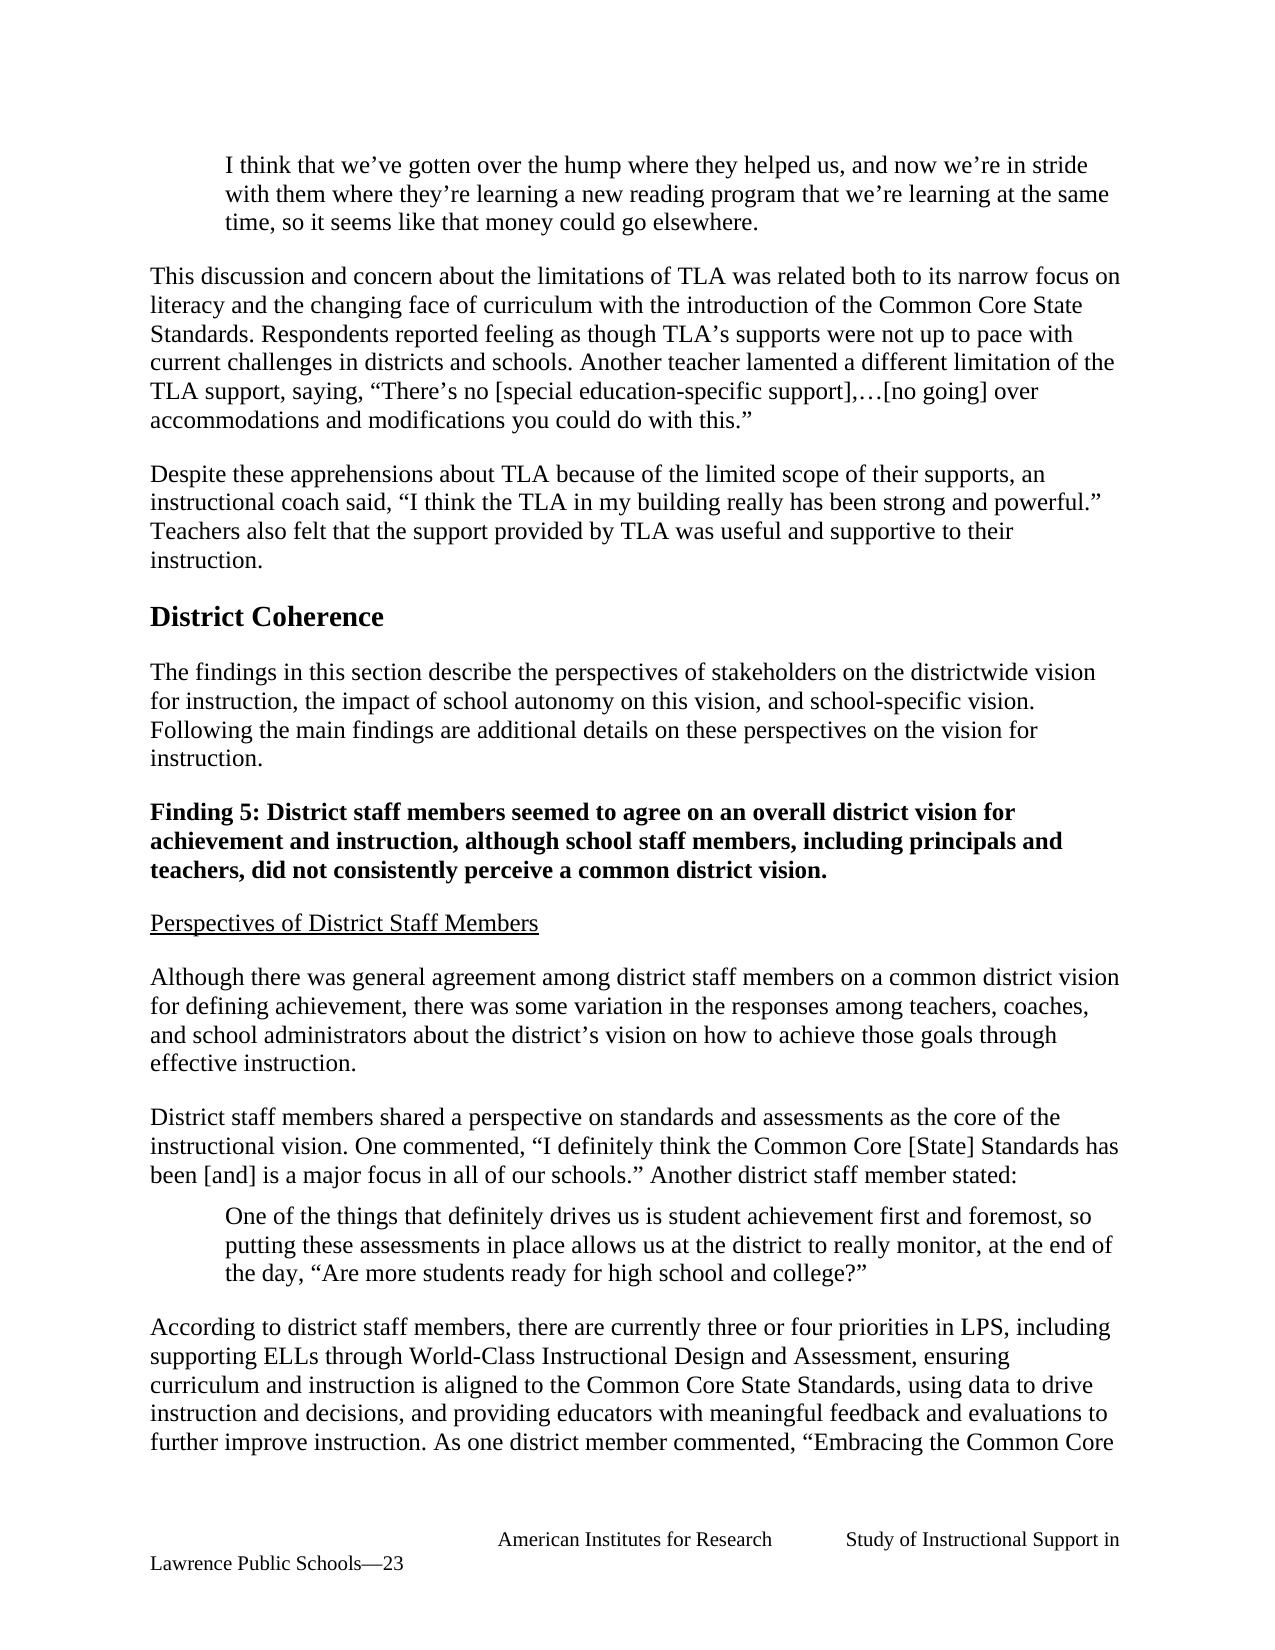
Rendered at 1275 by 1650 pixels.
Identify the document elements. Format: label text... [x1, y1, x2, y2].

text Perspectives of District Staff Members [150, 908, 1125, 937]
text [150, 1312, 1125, 1456]
text I think that we’ve gotten over the hump where they helped us, and now we’re in stride with them where they’re learning a new reading program that we’re learning at the same time, so it seems like that money could go elsewhere. [225, 150, 1125, 236]
text This discussion and concern about the limitations of TLA was related both to its narrow focus on literacy and the changing face of curriculum with the introduction of the Common Core State Standards. Respondents reported feeling as though TLA’s supports were not up to pace with current challenges in districts and schools. Another teacher lamented a different limitation of the TLA support, saying, “There’s no [special education-specific support],…[no going] over accommodations and modifications you could do with this.” [150, 261, 1125, 434]
text Despite these apprehensions about TLA because of the limited scope of their supports, an instructional coach said, “I think the TLA in my building really has been strong and powerful.” Teachers also felt that the support provided by TLA was useful and supportive to their instruction. [150, 459, 1125, 574]
text The findings in this section describe the perspectives of stakeholders on the districtwide vision for instruction, the impact of school autonomy on this vision, and school-specific vision. Following the main findings are additional details on these perspectives on the vision for instruction. [150, 657, 1125, 772]
text One of the things that definitely drives us is student achievement first and foremost, so putting these assessments in place allows us at the district to really monitor, at the end of the day, “Are more students ready for high school and college?” [225, 1201, 1125, 1287]
text District staff members shared a perspective on standards and assessments as the core of the instructional vision. One commented, “I definitely think the Common Core [State] Standards has been [and] is a major focus in all of our schools.” Another district staff member stated: [150, 1102, 1125, 1188]
subtitle District Coherence [150, 599, 1125, 632]
text Finding 5: District staff members seemed to agree on an overall district vision for achievement and instruction, although school staff members, including principals and teachers, did not consistently perceive a common district vision. [150, 797, 1125, 883]
text Although there was general agreement among district staff members on a common district vision for defining achievement, there was some variation in the responses among teachers, coaches, and school administrators about the district’s vision on how to achieve those goals through effective instruction. [150, 962, 1125, 1077]
